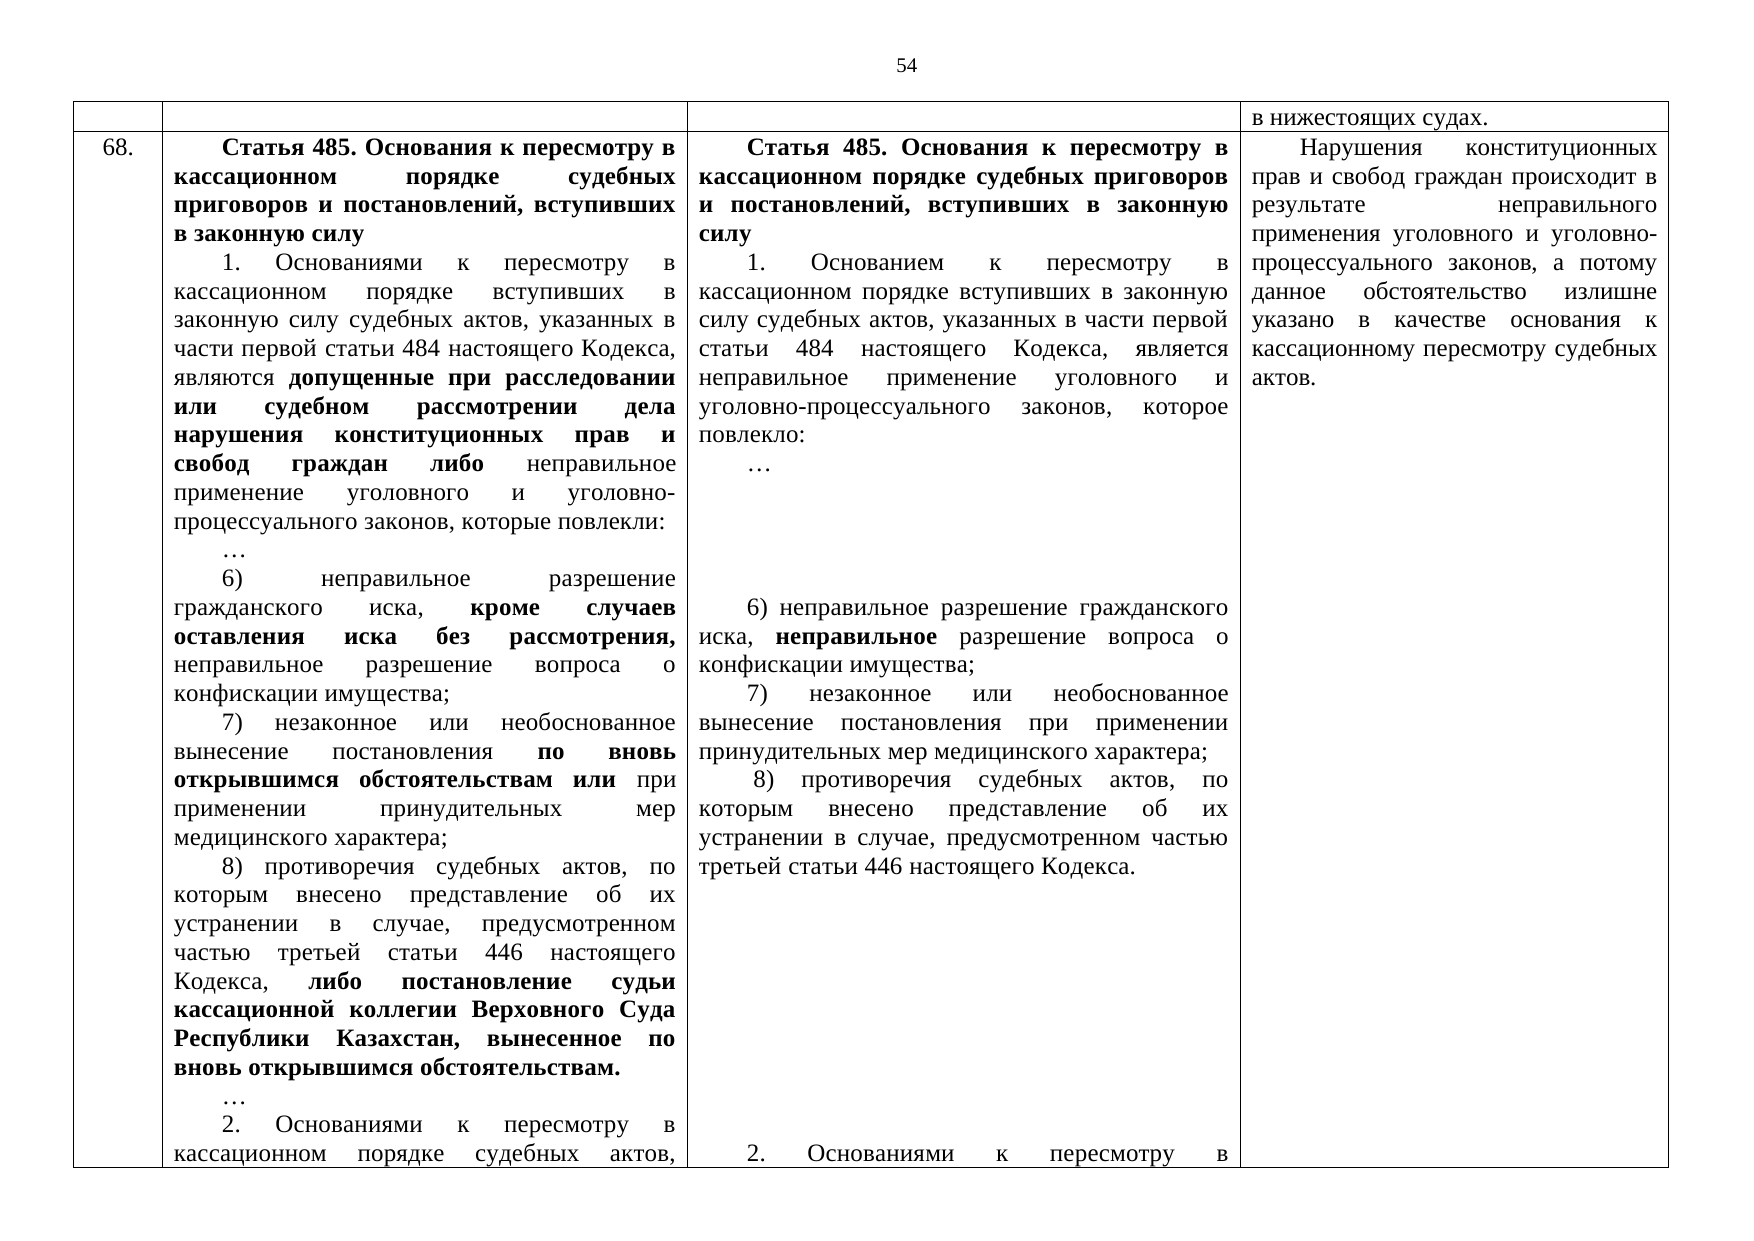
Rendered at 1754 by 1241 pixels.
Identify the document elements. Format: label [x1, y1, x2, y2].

table_cell [1241, 132, 1668, 1167]
table_cell [163, 132, 687, 1167]
table_cell [688, 102, 1240, 131]
table_cell [74, 102, 162, 131]
table_cell [74, 132, 162, 1167]
table_cell [688, 132, 1240, 1167]
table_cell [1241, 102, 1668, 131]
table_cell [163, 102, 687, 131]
